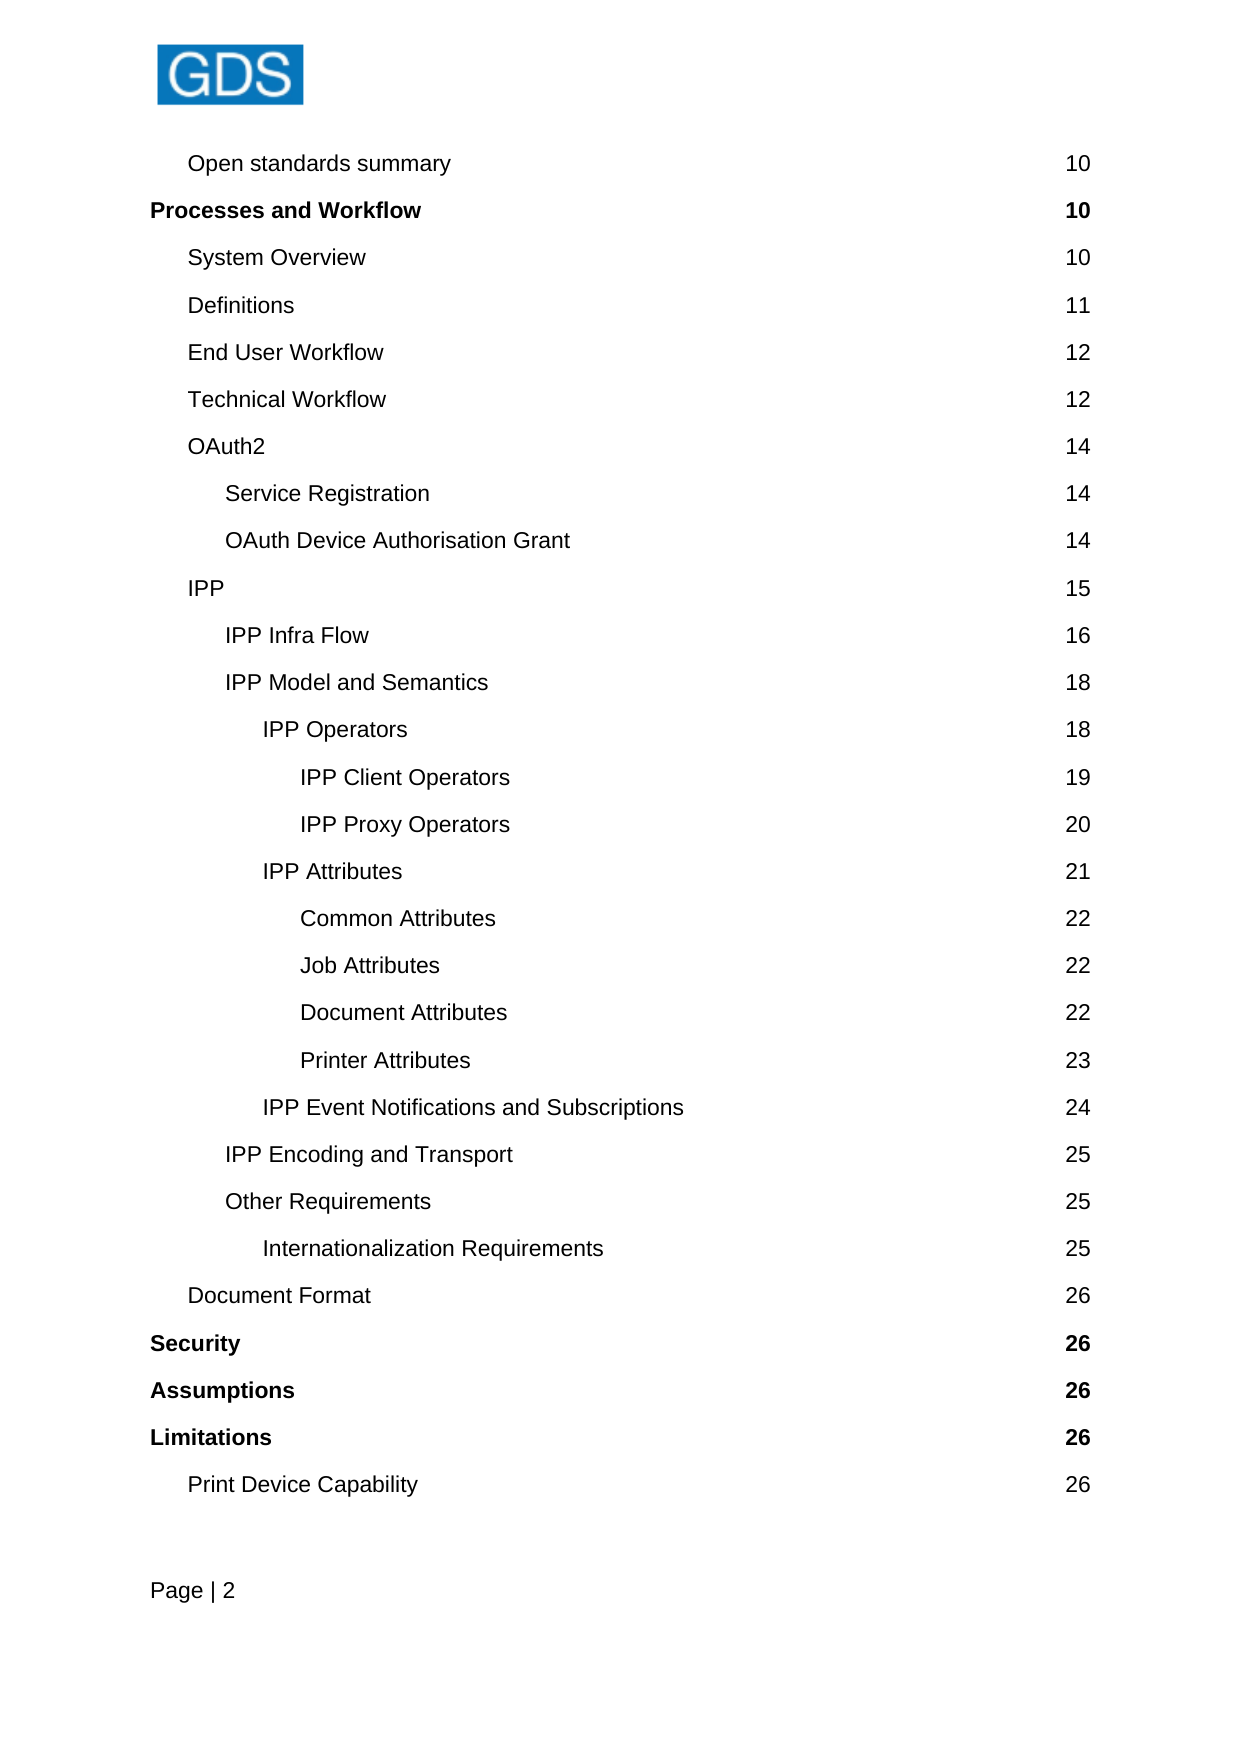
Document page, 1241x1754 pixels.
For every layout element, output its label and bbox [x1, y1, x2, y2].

picture [150, 37, 313, 113]
